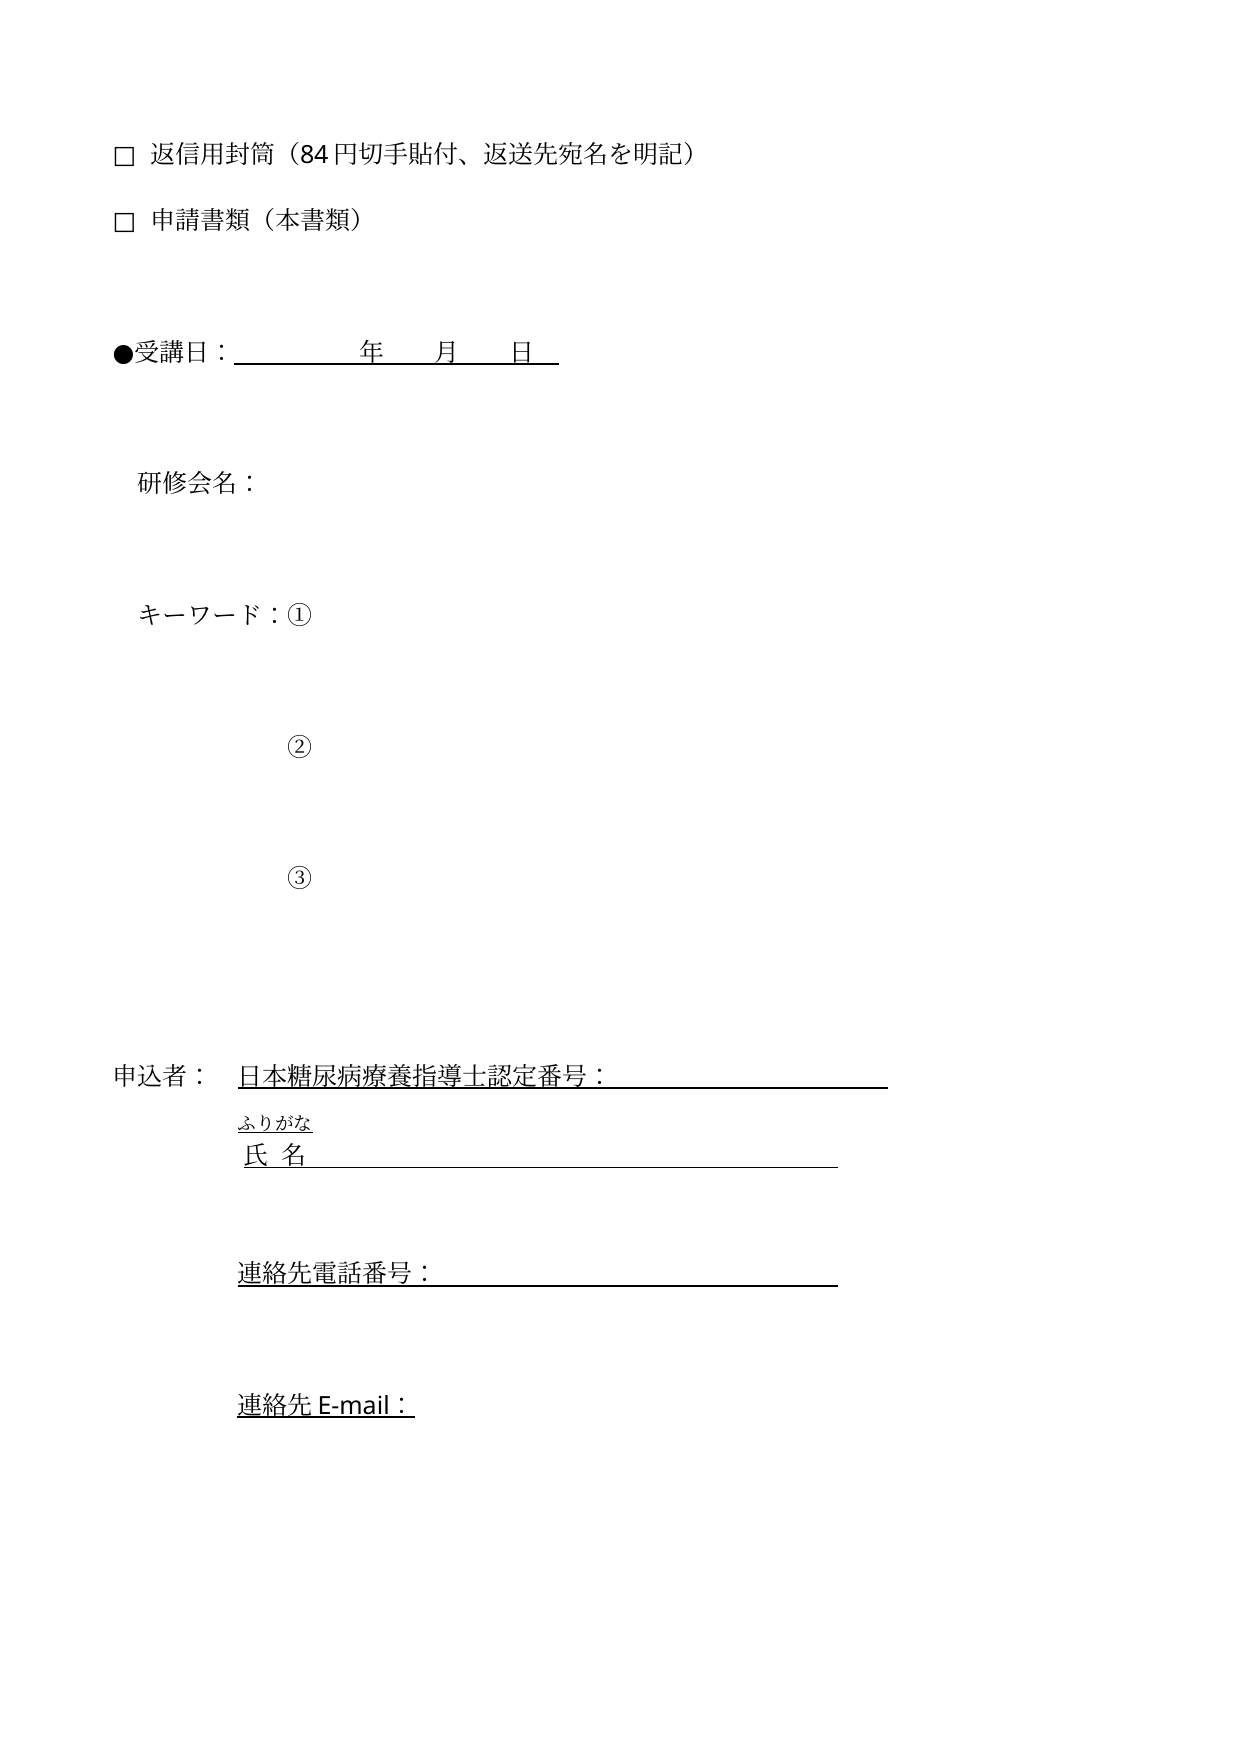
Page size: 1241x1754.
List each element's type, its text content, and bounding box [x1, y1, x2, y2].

text ② [112, 712, 1128, 778]
text ●受講日： 年 月 日 [112, 317, 1128, 383]
text 申込者： 日本糖尿病療養指導士認定番号： [112, 1042, 1128, 1107]
text 連絡先電話番号： [112, 1239, 1128, 1305]
list 申請書類（本書類） [112, 186, 1128, 252]
text ③ [112, 844, 1128, 910]
text 連絡先E-mail： [112, 1371, 1128, 1437]
list 返信用封筒（84円切手貼付、返送先宛名を明記） [112, 120, 1128, 186]
text 研修会名： [112, 449, 1128, 515]
text キーワード：① [112, 581, 1128, 647]
